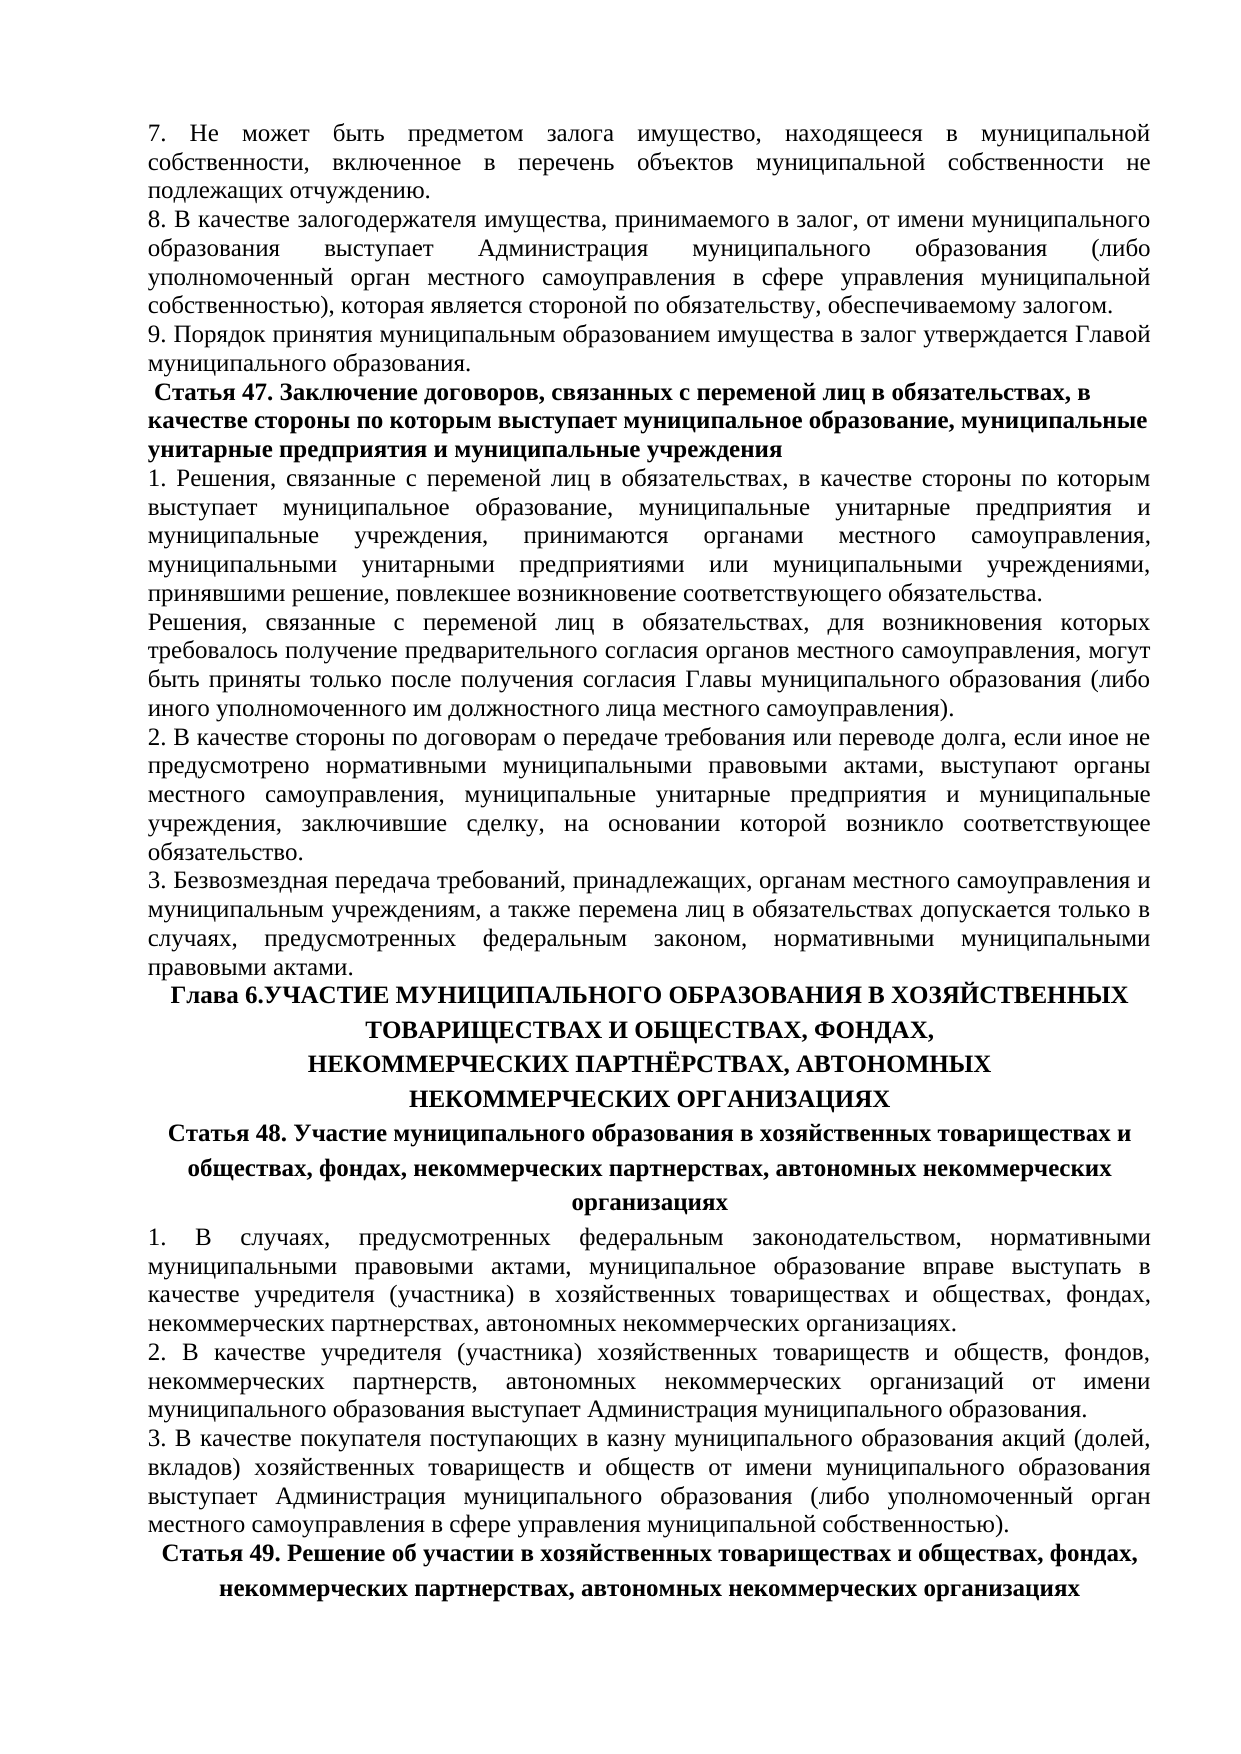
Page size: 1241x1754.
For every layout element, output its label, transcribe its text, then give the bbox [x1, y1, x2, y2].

text Статья 48. Участие муниципального образования в хозяйственных товариществах и обществах, фондах, некоммерческих партнерствах, автономных некоммерческих организациях [148, 1118, 1152, 1216]
text НЕКОММЕРЧЕСКИХ ОРГАНИЗАЦИЯХ [148, 1084, 1152, 1113]
text Статья 47. Заключение договоров, связанных с переменой лиц в обязательствах, в качестве стороны по которым выступает муниципальное образование, муниципальные унитарные предприятия и муниципальные учреждения [148, 377, 1152, 463]
text Решения, связанные с переменой лиц в обязательствах, для возникновения которых требовалось получение предварительного согласия органов местного самоуправления, могут быть приняты только после получения согласия Главы муниципального образования (либо иного уполномоченного им должностного лица местного самоуправления). [148, 607, 1152, 722]
text Статья 49. Решение об участии в хозяйственных товариществах и обществах, фондах, некоммерческих партнерствах, автономных некоммерческих организациях [148, 1538, 1152, 1601]
text 7. Не может быть предметом залога имущество, находящееся в муниципальной собственности, включенное в перечень объектов муниципальной собственности не подлежащих отчуждению. [148, 118, 1152, 204]
text 8. В качестве залогодержателя имущества, принимаемого в залог, от имени муниципального образования выступает Администрация муниципального образования (либо уполномоченный орган местного самоуправления в сфере управления муниципальной собственностью), которая является стороной по обязательству, обеспечиваемому залогом. [148, 204, 1152, 319]
text НЕКОММЕРЧЕСКИХ ПАРТНЁРСТВАХ, АВТОНОМНЫХ [148, 1049, 1152, 1078]
text 9. Порядок принятия муниципальным образованием имущества в залог утверждается Главой муниципального образования. [148, 319, 1152, 377]
text 2. В качестве учредителя (участника) хозяйственных товариществ и обществ, фондов, некоммерческих партнерств, автономных некоммерческих организаций от имени муниципального образования выступает Администрация муниципального образования. [148, 1337, 1152, 1423]
text 1. В случаях, предусмотренных федеральным законодательством, нормативными муниципальными правовыми актами, муниципальное образование вправе выступать в качестве учредителя (участника) в хозяйственных товариществах и обществах, фондах, некоммерческих партнерствах, автономных некоммерческих организациях. [148, 1222, 1152, 1337]
text 2. В качестве стороны по договорам о передаче требования или переводе долга, если иное не предусмотрено нормативными муниципальными правовыми актами, выступают органы местного самоуправления, муниципальные унитарные предприятия и муниципальные учреждения, заключившие сделку, на основании которой возникло соответствующее обязательство. [148, 722, 1152, 866]
text Глава 6.УЧАСТИЕ МУНИЦИПАЛЬНОГО ОБРАЗОВАНИЯ В ХОЗЯЙСТВЕННЫХ ТОВАРИЩЕСТВАХ И ОБЩЕСТВАХ, ФОНДАХ, [148, 981, 1152, 1044]
text 1. Решения, связанные с переменой лиц в обязательствах, в качестве стороны по которым выступает муниципальное образование, муниципальные унитарные предприятия и муниципальные учреждения, принимаются органами местного самоуправления, муниципальными унитарными предприятиями или муниципальными учреждениями, принявшими решение, повлекшее возникновение соответствующего обязательства. [148, 463, 1152, 607]
text 3. Безвозмездная передача требований, принадлежащих, органам местного самоуправления и муниципальным учреждениям, а также перемена лиц в обязательствах допускается только в случаях, предусмотренных федеральным законом, нормативными муниципальными правовыми актами. [148, 866, 1152, 981]
text 3. В качестве покупателя поступающих в казну муниципального образования акций (долей, вкладов) хозяйственных товариществ и обществ от имени муниципального образования выступает Администрация муниципального образования (либо уполномоченный орган местного самоуправления в сфере управления муниципальной собственностью). [148, 1423, 1152, 1538]
